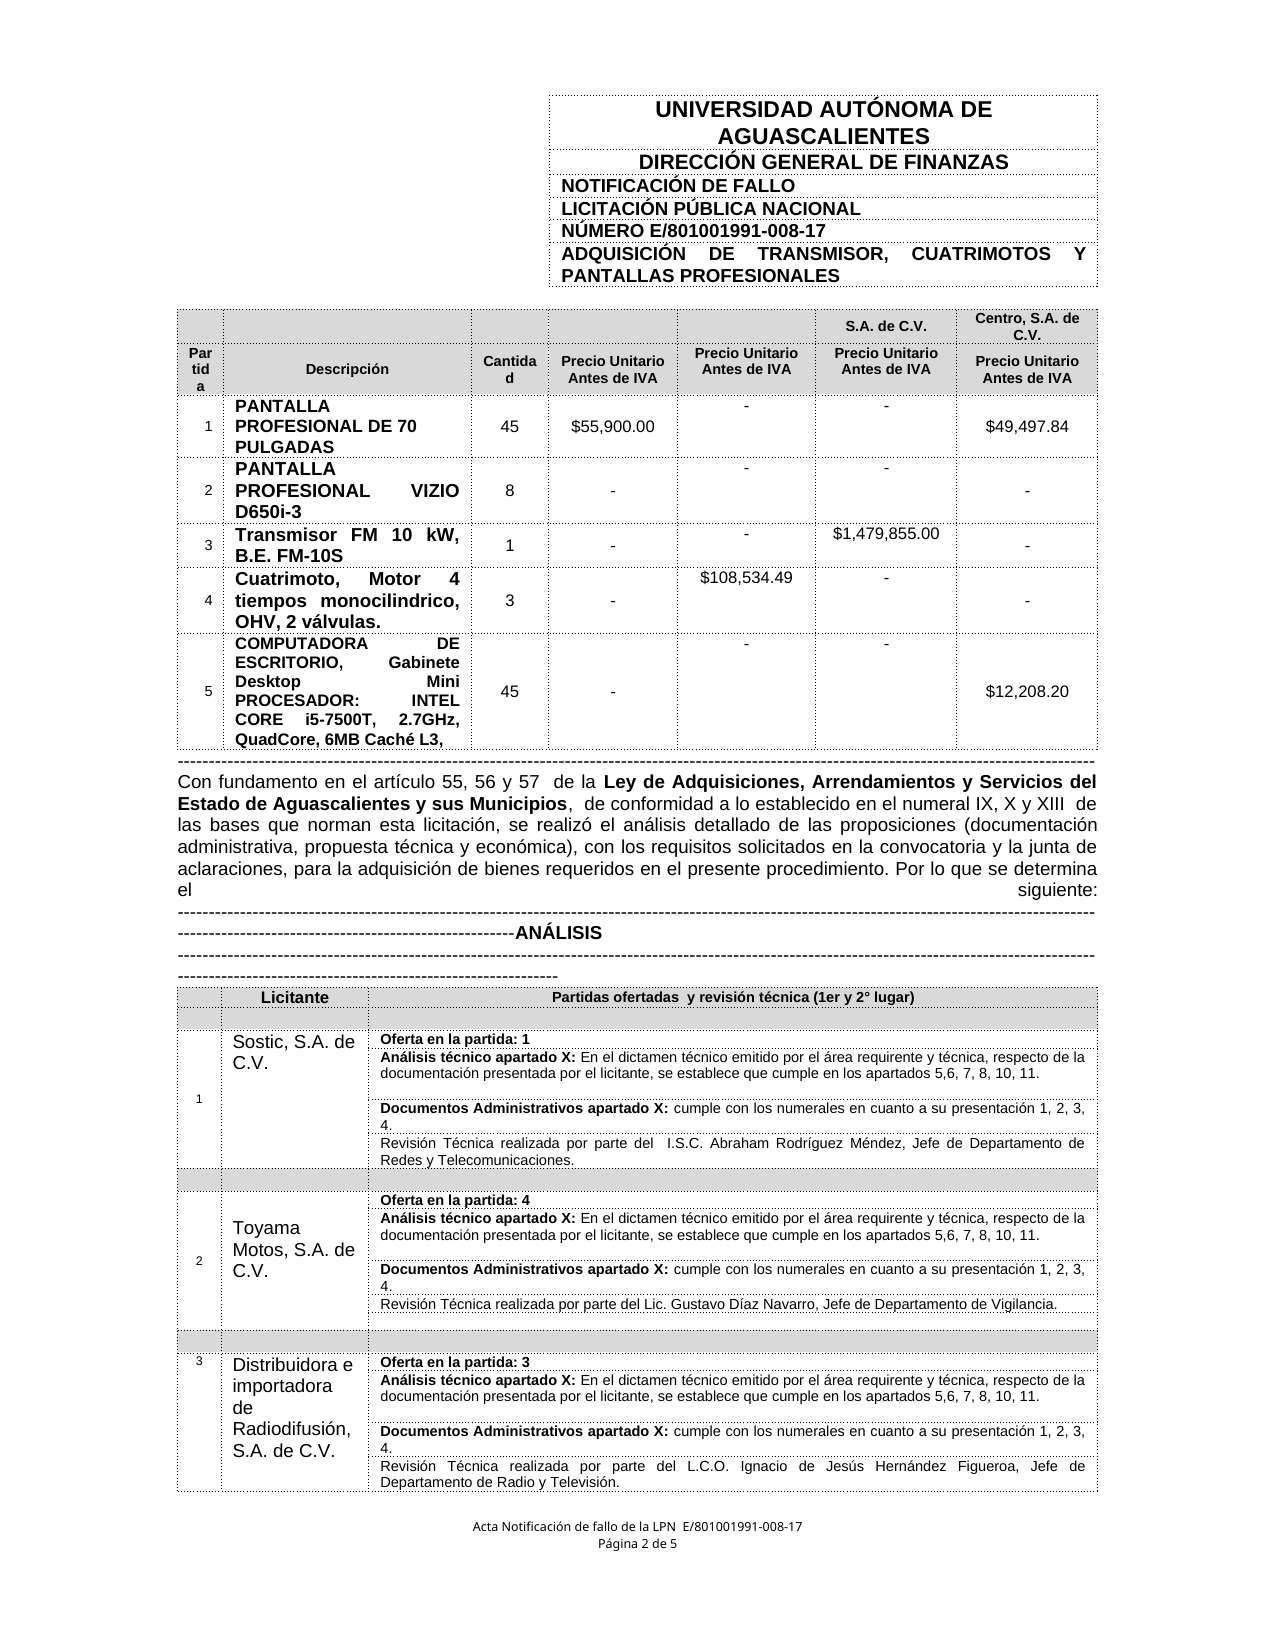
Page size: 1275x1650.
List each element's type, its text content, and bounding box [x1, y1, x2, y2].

table_cell 3 [177, 523, 224, 567]
table_cell Revisión Técnica realizada por parte del I.S.C. Abraham Rodríguez Méndez, Jefe de Departamento de Redes y Telecomunicaciones. [369, 1133, 1098, 1168]
table_cell [177, 1330, 221, 1352]
table_cell Documentos Administrativos apartado X: cumple con los numerales en cuanto a su presentación 1, 2, 3, 4. [369, 1260, 1098, 1294]
table_cell $49,497.84 [957, 395, 1098, 457]
table_header [471, 309, 548, 343]
table_cell - [816, 633, 957, 748]
table_cell [177, 1007, 221, 1029]
table_cell - [549, 523, 677, 567]
table_cell 1 [177, 1030, 221, 1168]
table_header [816, 309, 957, 343]
table_cell Descripción [224, 343, 471, 394]
table_cell 8 [471, 457, 548, 523]
table_cell - [677, 633, 816, 748]
table_cell 1 [177, 395, 224, 457]
table_cell Documentos Administrativos apartado X: cumple con los numerales en cuanto a su presentación 1, 2, 3, 4. [369, 1099, 1098, 1133]
table_cell - [957, 457, 1098, 523]
table_cell Cuatrimoto, Motor 4 tiempos monocilindrico, OHV, 2 válvulas. [224, 567, 471, 632]
table_header [177, 987, 221, 1007]
table_cell [221, 1168, 369, 1191]
table_cell $1,479,855.00 [816, 523, 957, 567]
table_cell Precio Unitario Antes de IVA [677, 343, 816, 394]
table_cell Revisión Técnica realizada por parte del Lic. Gustavo Díaz Navarro, Jefe de Departamento de Vigilancia. [369, 1294, 1098, 1312]
table_cell [177, 1168, 221, 1191]
table_cell 2 [177, 457, 224, 523]
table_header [677, 309, 816, 343]
table_cell 3 [471, 567, 548, 632]
table_cell 45 [471, 395, 548, 457]
table_header [177, 309, 224, 343]
table_cell $55,900.00 [549, 395, 677, 457]
table_cell - [549, 567, 677, 632]
table_cell 45 [471, 633, 548, 748]
table_cell - [816, 395, 957, 457]
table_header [957, 309, 1098, 343]
table_cell Revisión Técnica realizada por parte del L.C.O. Ignacio de Jesús Hernández Figueroa, Jefe de Departamento de Radio y Televisión. [369, 1456, 1098, 1491]
table_cell - [549, 633, 677, 748]
table_cell 5 [177, 633, 224, 748]
table_cell 1 [471, 523, 548, 567]
table_cell Oferta en la partida: 1 [369, 1030, 1098, 1047]
table_cell Distribuidora e importadora de Radiodifusión, S.A. de C.V. [221, 1353, 369, 1491]
table_cell $108,534.49 [677, 567, 816, 632]
table_cell $12,208.20 [957, 633, 1098, 748]
table_cell Precio Unitario Antes de IVA [549, 343, 677, 394]
table_cell [221, 1007, 369, 1029]
table_cell - [677, 395, 816, 457]
table_cell - [816, 567, 957, 632]
table_cell Oferta en la partida: 3 [369, 1353, 1098, 1370]
table_cell Documentos Administrativos apartado X: cumple con los numerales en cuanto a su presentación 1, 2, 3, 4. [369, 1422, 1098, 1456]
table_cell PANTALLA PROFESIONAL DE 70 PULGADAS [224, 395, 471, 457]
table_header Partidas ofertadas y revisión técnica (1er y 2° lugar) [369, 987, 1098, 1007]
table_cell PANTALLA PROFESIONAL VIZIO D650i-3 [224, 457, 471, 523]
table_cell - [957, 567, 1098, 632]
table_cell 3 [177, 1353, 221, 1491]
table_cell - [677, 457, 816, 523]
table_cell [369, 1330, 1098, 1352]
table_cell [369, 1007, 1098, 1029]
table_cell Precio Unitario Antes de IVA [816, 343, 957, 394]
table_cell 2 [177, 1191, 221, 1330]
table_cell Toyama Motos, S.A. de C.V. [221, 1191, 369, 1330]
table_cell Oferta en la partida: 4 [369, 1191, 1098, 1208]
table_cell Sostic, S.A. de C.V. [221, 1030, 369, 1168]
table_cell [369, 1168, 1098, 1191]
table_cell 4 [177, 567, 224, 632]
text Con fundamento en el artículo 55, 56 y 57 de la Ley de Adquisiciones, Arrendamientos y Servicios del Estado de Aguascalientes y sus Municipios, de conformidad a lo establecido en el numeral IX, X y XIII de las bases que norman esta licitación, se realizó el análisis detallado de las proposiciones (documentación administrativa, propuesta técnica y económica), con los requisitos solicitados en la convocatoria y la junta de aclaraciones, para la adquisición de bienes requeridos en el presente procedimiento. Por lo que se determina el siguiente: ---------------------------------------------------------------------------------------------------------------------------------------------------------------------------------------------------------ANÁLISIS ---------------------------------------------------------------------------------------------------------------------------------------------------------------------------------------------------------------- [177, 771, 1098, 987]
table_cell - [957, 523, 1098, 567]
table_cell Precio Unitario Antes de IVA [957, 343, 1098, 394]
table_cell - [816, 457, 957, 523]
table_header Licitante [221, 987, 369, 1007]
table_cell - [549, 457, 677, 523]
text --------------------------------------------------------------------------------------------------------------------------------------------------- [177, 749, 1098, 771]
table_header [549, 309, 677, 343]
table_cell Partida [177, 343, 224, 394]
table_cell - [677, 523, 816, 567]
table_cell [369, 1312, 1098, 1330]
table_cell COMPUTADORA DE ESCRITORIO, Gabinete Desktop Mini PROCESADOR: INTEL CORE i5-7500T, 2.7GHz, QuadCore, 6MB Caché L3, [224, 633, 471, 748]
table_header [224, 309, 471, 343]
table_cell Transmisor FM 10 kW, B.E. FM-10S [224, 523, 471, 567]
table_cell Cantidad [471, 343, 548, 394]
table_cell [221, 1330, 369, 1352]
